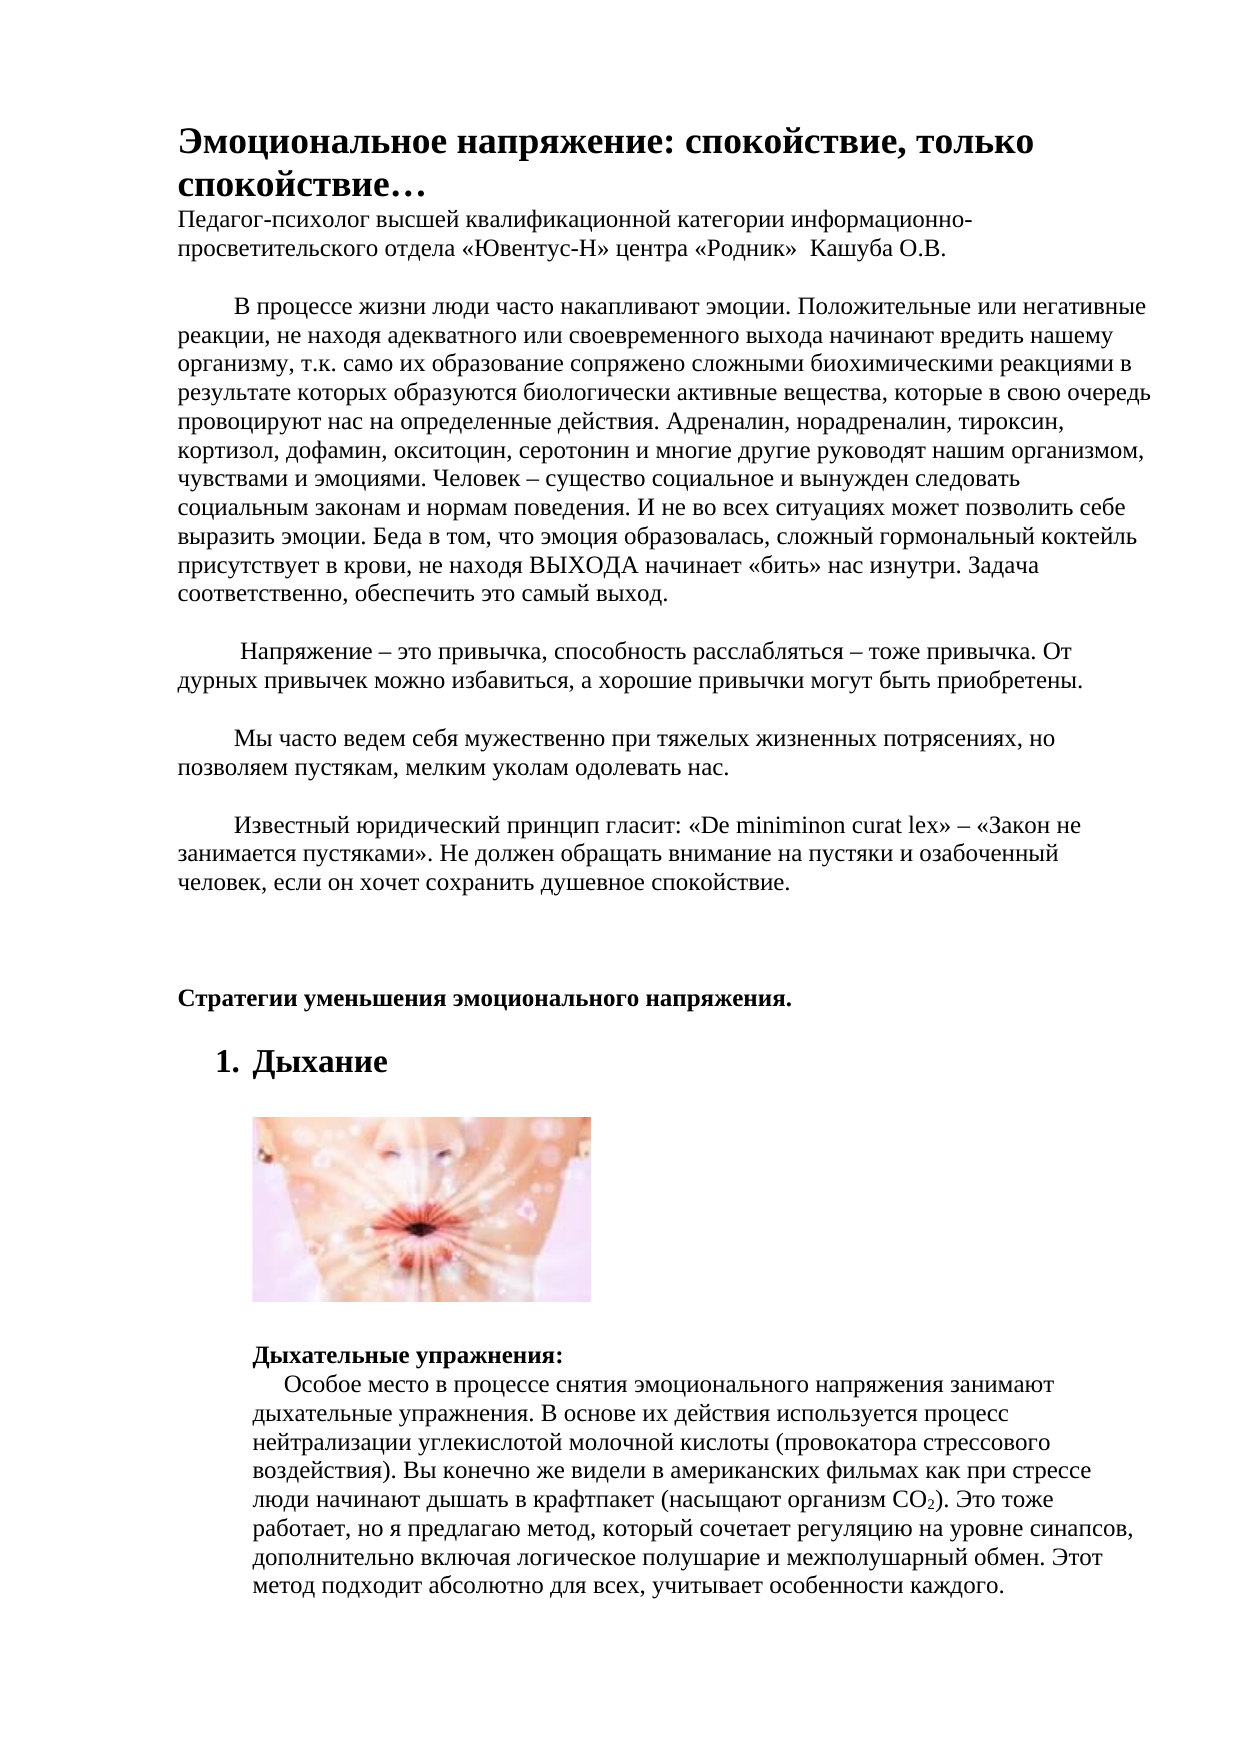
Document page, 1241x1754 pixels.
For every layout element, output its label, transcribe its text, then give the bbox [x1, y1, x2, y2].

list Дыхание [215, 1041, 1152, 1079]
text Стратегии уменьшения эмоционального напряжения. [177, 983, 1152, 1012]
picture [252, 1117, 592, 1302]
text Педагог-психолог высшей квалификационной категории информационно-просветительского отдела «Ювентус-Н» центра «Родник» Кашуба О.В. [177, 204, 1152, 262]
text Эмоциональное напряжение: спокойствие, только спокойствие… [177, 118, 1152, 204]
list Особое место в процессе снятия эмоционального напряжения занимают дыхательные упражнения. В основе их действия используется процесс нейтрализации углекислотой молочной кислоты (провокатора стрессового воздействия). Вы конечно же видели в американских фильмах как при стрессе люди начинают дышать в крафтпакет (насыщают организм СО2). Это тоже работает, но я предлагаю метод, который сочетает регуляцию на уровне синапсов, дополнительно включая логическое полушарие и межполушарный обмен. Этот метод подходит абсолютно для всех, учитывает особенности каждого. [252, 1369, 1152, 1599]
list Дыхательные упражнения: [252, 1340, 1152, 1369]
text В процессе жизни люди часто накапливают эмоции. Положительные или негативные реакции, не находя адекватного или своевременного выхода начинают вредить нашему организму, т.к. само их образование сопряжено сложными биохимическими реакциями в результате которых образуются биологически активные вещества, которые в свою очередь провоцируют нас на определенные действия. Адреналин, норадреналин, тироксин, кортизол, дофамин, окситоцин, серотонин и многие другие руководят нашим организмом, чувствами и эмоциями. Человек – существо социальное и вынужден следовать социальным законам и нормам поведения. И не во всех ситуациях может позволить себе выразить эмоции. Беда в том, что эмоция образовалась, сложный гормональный коктейль присутствует в крови, не находя ВЫХОДА начинает «бить» нас изнутри. Задача соответственно, обеспечить это самый выход. [177, 291, 1152, 607]
text Мы часто ведем себя мужественно при тяжелых жизненных потрясениях, но позволяем пустякам, мелким уколам одолевать нас. [177, 723, 1152, 781]
text Напряжение – это привычка, способность расслабляться – тоже привычка. От дурных привычек можно избавиться, а хорошие привычки могут быть приобретены. [177, 636, 1152, 694]
text Известный юридический принцип гласит: «De miniminon curat lex» – «Закон не занимается пустяками». Не должен обращать внимание на пустяки и озабоченный человек, если он хочет сохранить душевное спокойствие. [177, 810, 1152, 896]
